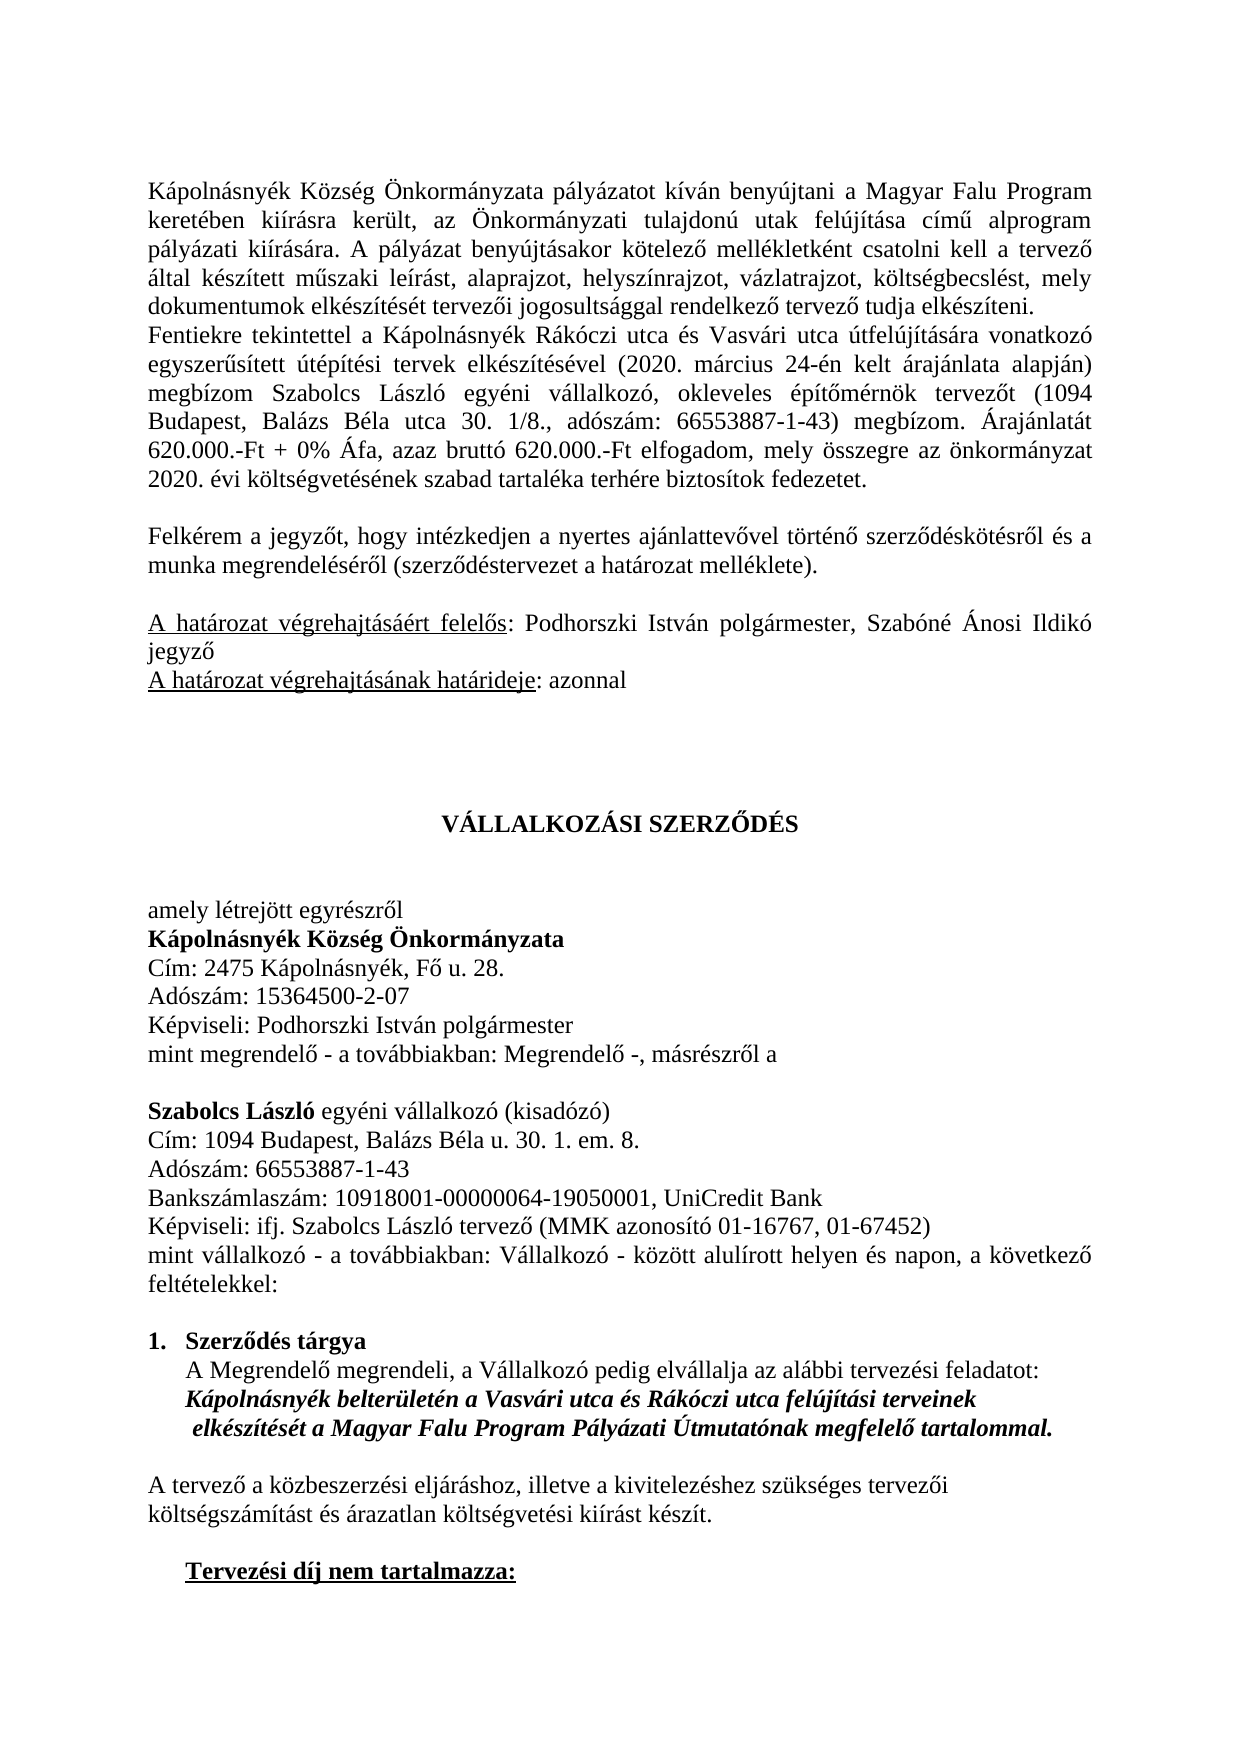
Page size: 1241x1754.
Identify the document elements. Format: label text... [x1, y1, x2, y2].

text Cím: 1094 Budapest, Balázs Béla u. 30. 1. em. 8. [148, 1125, 1093, 1154]
text A tervező a közbeszerzési eljáráshoz, illetve a kivitelezéshez szükséges tervezői költségszámítást és árazatlan költségvetési kiírást készít. [148, 1470, 1093, 1528]
text Adószám: 15364500-2-07 [148, 981, 1093, 1010]
text Képviseli: ifj. Szabolcs László tervező (MMK azonosító 01-16767, 01-67452) [148, 1211, 1093, 1240]
text Kápolnásnyék belterületén a Vasvári utca és Rákóczi utca felújítási terveinek elkészítését a Magyar Falu Program Pályázati Útmutatónak megfelelő tartalommal. [185, 1384, 1093, 1441]
text A határozat végrehajtásáért felelős: Podhorszki István polgármester, Szabóné Ánosi Ildikó jegyző [148, 608, 1093, 665]
text Felkérem a jegyzőt, hogy intézkedjen a nyertes ajánlattevővel történő szerződéskötésről és a munka megrendeléséről (szerződéstervezet a határozat melléklete). [148, 521, 1093, 579]
text A Megrendelő megrendeli, a Vállalkozó pedig elvállalja az alábbi tervezési feladatot: [185, 1355, 1093, 1384]
text mint megrendelő - a továbbiakban: Megrendelő -, másrészről a [148, 1039, 1093, 1068]
list Szerződés tárgya [148, 1326, 1093, 1355]
text A határozat végrehajtásának határideje: azonnal [148, 665, 1093, 694]
list Fentiekre tekintettel a Kápolnásnyék Rákóczi utca és Vasvári utca útfelújítására vonatkozó egyszerűsített útépítési tervek elkészítésével (2020. március 24-én kelt árajánlata alapján) megbízom Szabolcs László egyéni vállalkozó, okleveles építőmérnök tervezőt (1094 Budapest, Balázs Béla utca 30. 1/8., adószám: 66553887-1-43) megbízom. Árajánlatát 620.000.-Ft + 0% Áfa, azaz bruttó 620.000.-Ft elfogadom, mely összegre az önkormányzat 2020. évi költségvetésének szabad tartaléka terhére biztosítok fedezetet. [148, 320, 1093, 493]
text Adószám: 66553887-1-43 [148, 1154, 1093, 1183]
text Cím: 2475 Kápolnásnyék, Fő u. 28. [148, 953, 1093, 981]
text Bankszámlaszám: 10918001-00000064-19050001, UniCredit Bank [148, 1183, 1093, 1211]
text Szabolcs László egyéni vállalkozó (kisadózó) [148, 1096, 1093, 1125]
list Kápolnásnyék Község Önkormányzata pályázatot kíván benyújtani a Magyar Falu Program keretében kiírásra került, az Önkormányzati tulajdonú utak felújítása című alprogram pályázati kiírására. A pályázat benyújtásakor kötelező mellékletként csatolni kell a tervező által készített műszaki leírást, alaprajzot, helyszínrajzot, vázlatrajzot, költségbecslést, mely dokumentumok elkészítését tervezői jogosultsággal rendelkező tervező tudja elkészíteni. [148, 176, 1093, 320]
text Kápolnásnyék Község Önkormányzata [148, 924, 1093, 953]
text Képviseli: Podhorszki István polgármester [148, 1010, 1093, 1039]
title VÁLLALKOZÁSI SZERZŐDÉS [148, 809, 1093, 838]
text Tervezési díj nem tartalmazza: [185, 1556, 1093, 1585]
text mint vállalkozó - a továbbiakban: Vállalkozó - között alulírott helyen és napon, a következő feltételekkel: [148, 1240, 1093, 1298]
text amely létrejött egyrészről [148, 895, 1093, 924]
